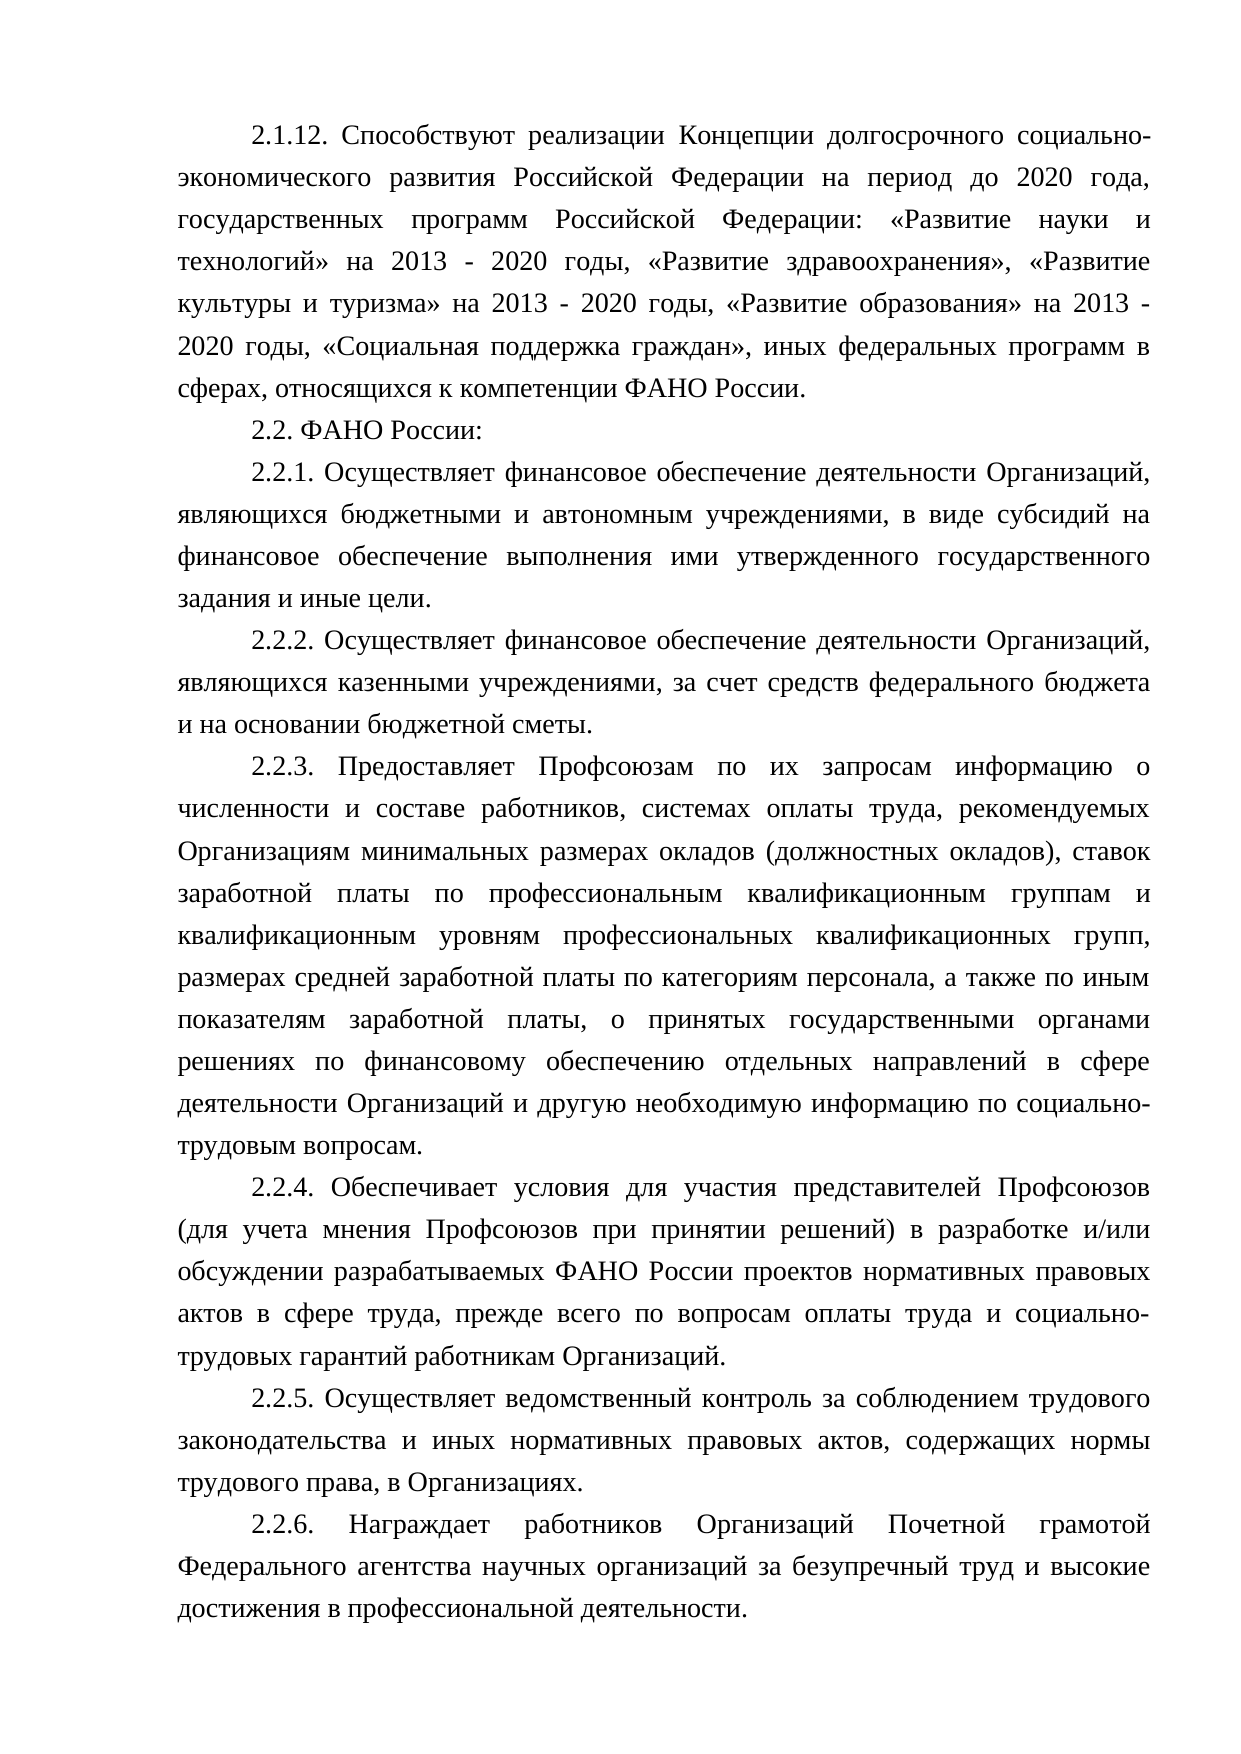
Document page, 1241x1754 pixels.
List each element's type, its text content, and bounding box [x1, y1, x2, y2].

text 2.2. ФАНО России: [177, 413, 1152, 445]
text 2.2.1. Осуществляет финансовое обеспечение деятельности Организаций, являющихся бюджетными и автономным учреждениями, в виде субсидий на финансовое обеспечение выполнения ими утвержденного государственного задания и иные цели. [177, 455, 1152, 613]
text 2.2.5. Осуществляет ведомственный контроль за соблюдением трудового законодательства и иных нормативных правовых актов, содержащих нормы трудового права, в Организациях. [177, 1381, 1152, 1497]
text 2.2.6. Награждает работников Организаций Почетной грамотой Федерального агентства научных организаций за безупречный труд и высокие достижения в профессиональной деятельности. [177, 1507, 1152, 1623]
text 2.2.2. Осуществляет финансовое обеспечение деятельности Организаций, являющихся казенными учреждениями, за счет средств федерального бюджета и на основании бюджетной сметы. [177, 623, 1152, 740]
text 2.2.4. Обеспечивает условия для участия представителей Профсоюзов (для учета мнения Профсоюзов при принятии решений) в разработке и/или обсуждении разрабатываемых ФАНО России проектов нормативных правовых актов в сфере труда, прежде всего по вопросам оплаты труда и социально-трудовых гарантий работникам Организаций. [177, 1170, 1152, 1371]
text 2.1.12. Способствуют реализации Концепции долгосрочного социально-экономического развития Российской Федерации на период до 2020 года, государственных программ Российской Федерации: «Развитие науки и технологий» на 2013 - 2020 годы, «Развитие здравоохранения», «Развитие культуры и туризма» на 2013 - 2020 годы, «Развитие образования» на 2013 - 2020 годы, «Социальная поддержка граждан», иных федеральных программ в сферах, относящихся к компетенции ФАНО России. [177, 118, 1152, 403]
text 2.2.3. Предоставляет Профсоюзам по их запросам информацию о численности и составе работников, системах оплаты труда, рекомендуемых Организациям минимальных размерах окладов (должностных окладов), ставок заработной платы по профессиональным квалификационным группам и квалификационным уровням профессиональных квалификационных групп, размерах средней заработной платы по категориям персонала, а также по иным показателям заработной платы, о принятых государственными органами решениях по финансовому обеспечению отдельных направлений в сфере деятельности Организаций и другую необходимую информацию по социально-трудовым вопросам. [177, 749, 1152, 1161]
